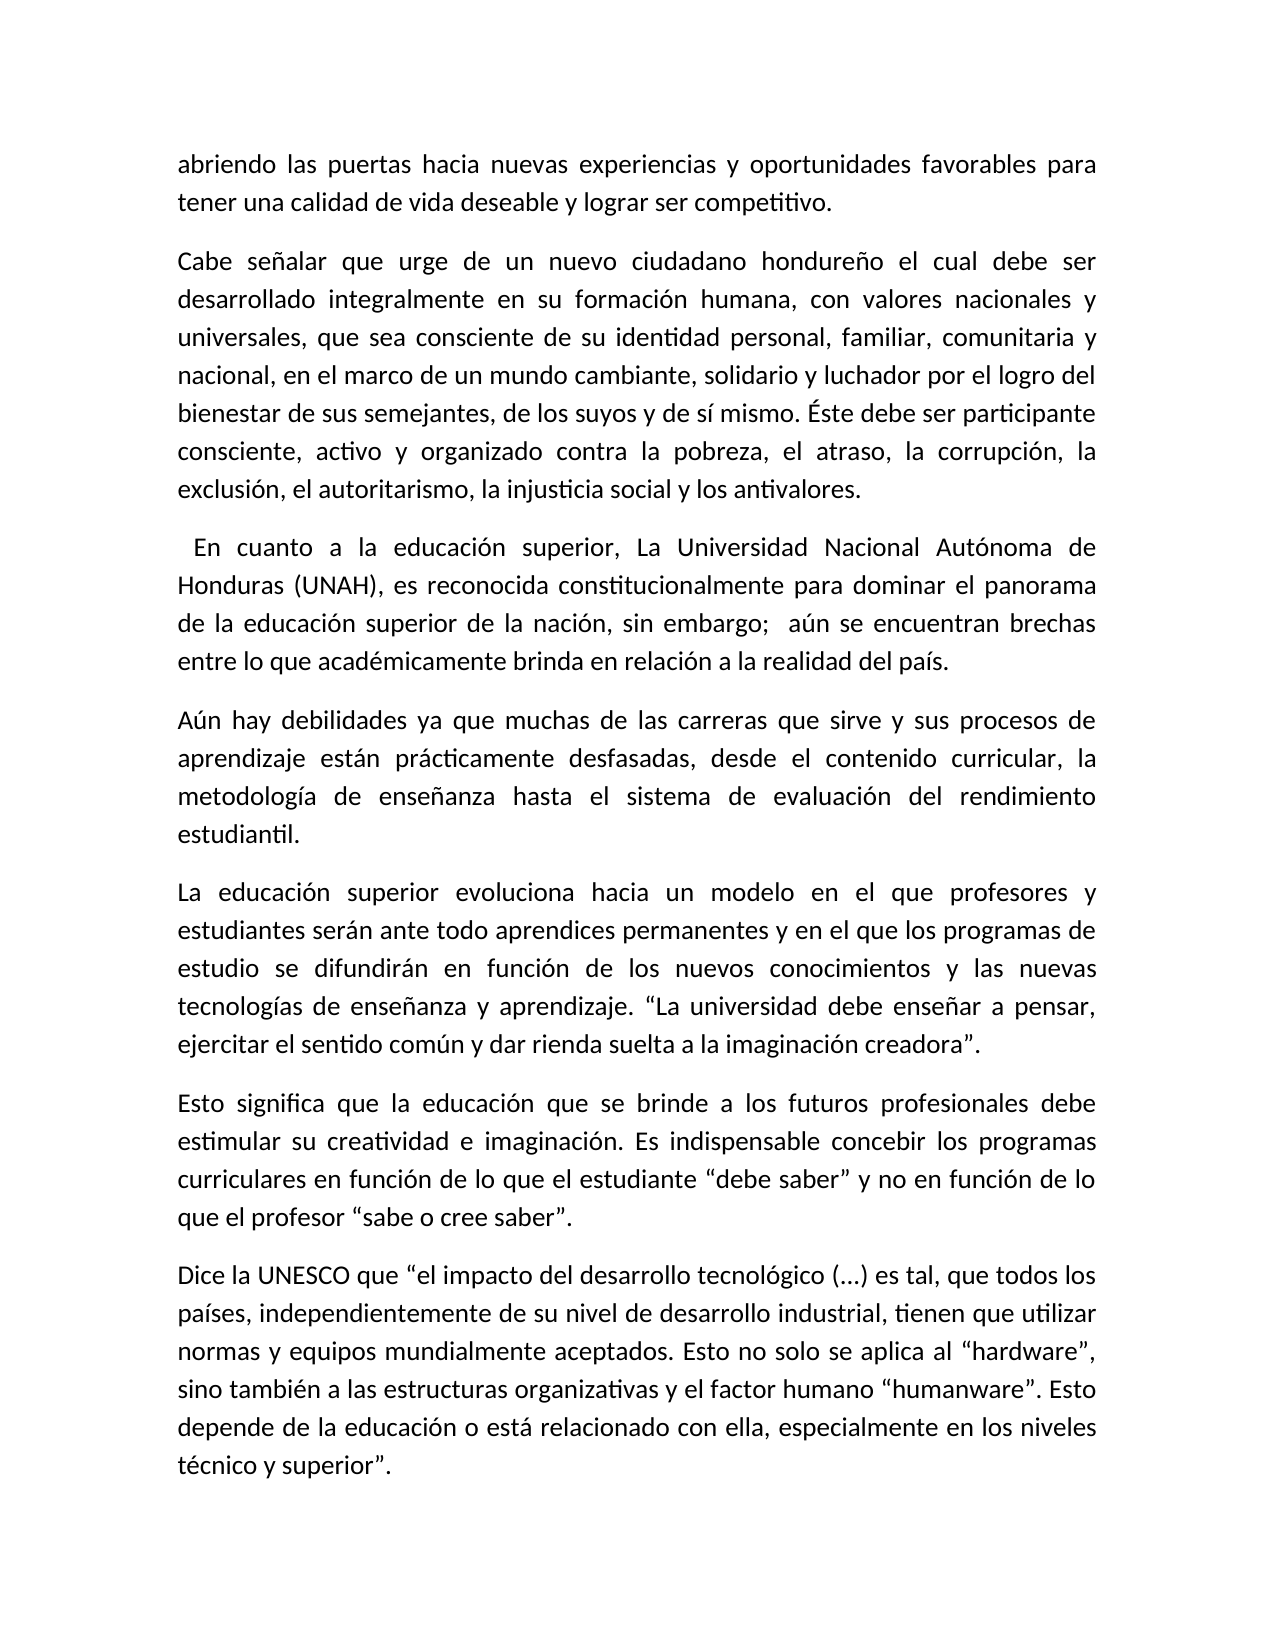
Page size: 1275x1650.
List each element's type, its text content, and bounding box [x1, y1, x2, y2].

text Cabe señalar que urge de un nuevo ciudadano hondureño el cual debe ser desarrollado integralmente en su formación humana, con valores nacionales y universales, que sea consciente de su identidad personal, familiar, comunitaria y nacional, en el marco de un mundo cambiante, solidario y luchador por el logro del bienestar de sus semejantes, de los suyos y de sí mismo. Éste debe ser participante consciente, activo y organizado contra la pobreza, el atraso, la corrupción, la exclusión, el autoritarismo, la injusticia social y los antivalores. [177, 244, 1098, 505]
text Dice la UNESCO que “el impacto del desarrollo tecnológico (...) es tal, que todos los países, independientemente de su nivel de desarrollo industrial, tienen que utilizar normas y equipos mundialmente aceptados. Esto no solo se aplica al “hardware”, sino también a las estructuras organizativas y el factor humano “humanware”. Esto depende de la educación o está relacionado con ella, especialmente en los niveles técnico y superior”. [177, 1258, 1098, 1481]
text Esto significa que la educación que se brinde a los futuros profesionales debe estimular su creatividad e imaginación. Es indispensable concebir los programas curriculares en función de lo que el estudiante “debe saber” y no en función de lo que el profesor “sabe o cree saber”. [177, 1086, 1098, 1233]
text En cuanto a la educación superior, La Universidad Nacional Autónoma de Honduras (UNAH), es reconocida constitucionalmente para dominar el panorama de la educación superior de la nación, sin embargo; aún se encuentran brechas entre lo que académicamente brinda en relación a la realidad del país. [177, 531, 1098, 677]
text La educación superior evoluciona hacia un modelo en el que profesores y estudiantes serán ante todo aprendices permanentes y en el que los programas de estudio se difundirán en función de los nuevos conocimientos y las nuevas tecnologías de enseñanza y aprendizaje. “La universidad debe enseñar a pensar, ejercitar el sentido común y dar rienda suelta a la imaginación creadora”. [177, 876, 1098, 1060]
text Aún hay debilidades ya que muchas de las carreras que sirve y sus procesos de aprendizaje están prácticamente desfasadas, desde el contenido curricular, la metodología de enseñanza hasta el sistema de evaluación del rendimiento estudiantil. [177, 703, 1098, 850]
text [177, 148, 1098, 218]
